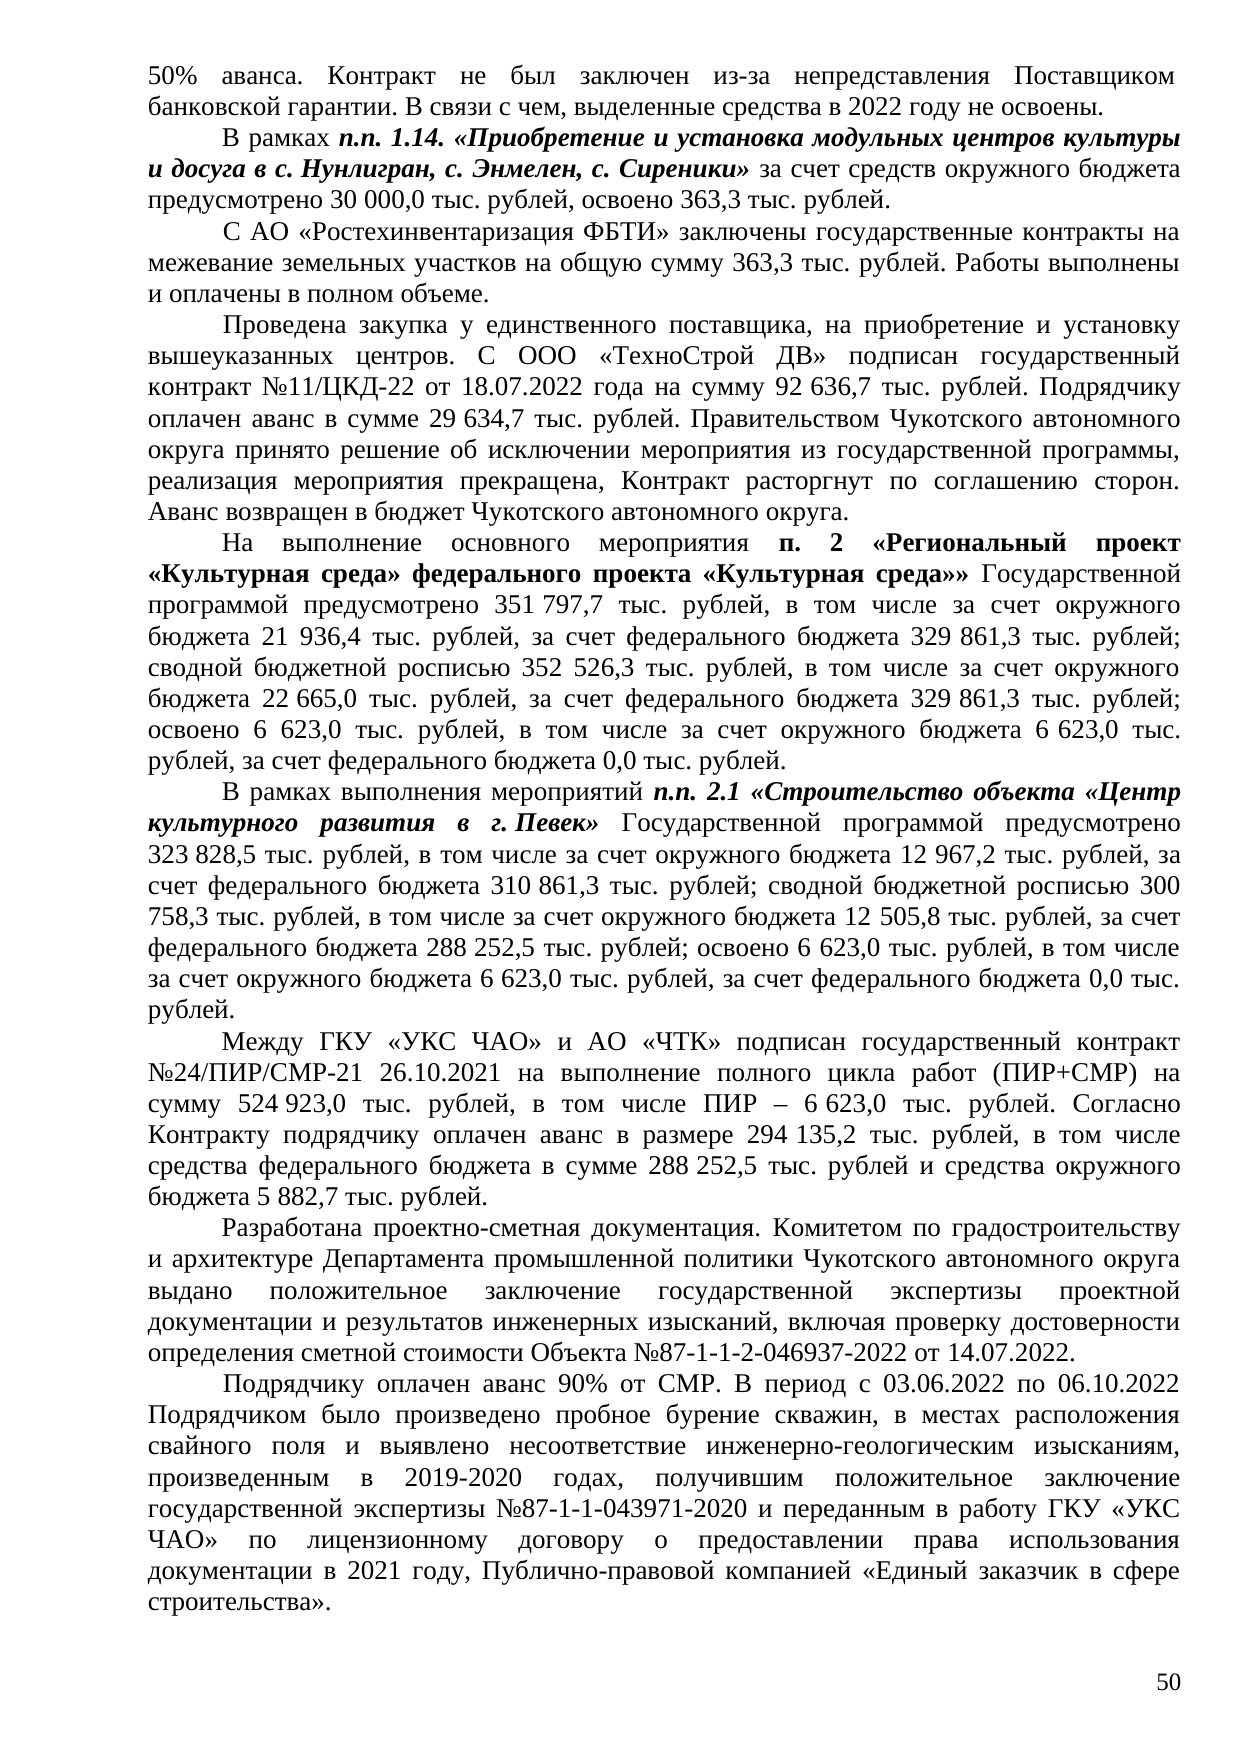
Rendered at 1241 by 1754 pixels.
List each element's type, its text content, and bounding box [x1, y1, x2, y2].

text С АО «Ростехинвентаризация ФБТИ» заключены государственные контракты на межевание земельных участков на общую сумму 363,3 тыс. рублей. Работы выполнены и оплачены в полном объеме. [148, 215, 1181, 308]
text Проведена закупка у единственного поставщика, на приобретение и установку вышеуказанных центров. С ООО «ТехноСтрой ДВ» подписан государственный контракт №11/ЦКД-22 от 18.07.2022 года на сумму 92 636,7 тыс. рублей. Подрядчику оплачен аванс в сумме 29 634,7 тыс. рублей. Правительством Чукотского автономного округа принято решение об исключении мероприятия из государственной программы, реализация мероприятия прекращена, Контракт расторгнут по соглашению сторон. Аванс возвращен в бюджет Чукотского автономного округа. [148, 308, 1181, 526]
text Между ГКУ «УКС ЧАО» и АО «ЧТК» подписан государственный контракт №24/ПИР/СМР-21 26.10.2021 на выполнение полного цикла работ (ПИР+СМР) на сумму 524 923,0 тыс. рублей, в том числе ПИР – 6 623,0 тыс. рублей. Согласно Контракту подрядчику оплачен аванс в размере 294 135,2 тыс. рублей, в том числе средства федерального бюджета в сумме 288 252,5 тыс. рублей и средства окружного бюджета 5 882,7 тыс. рублей. [148, 1024, 1181, 1211]
text В рамках п.п. 1.14. «Приобретение и установка модульных центров культуры и досуга в с. Нунлигран, с. Энмелен, с. Сиреники» за счет средств окружного бюджета предусмотрено 30 000,0 тыс. рублей, освоено 363,3 тыс. рублей. [148, 121, 1181, 215]
text Подрядчику оплачен аванс 90% от СМР. В период с 03.06.2022 по 06.10.2022 Подрядчиком было произведено пробное бурение скважин, в местах расположения свайного поля и выявлено несоответствие инженерно-геологическим изысканиям, произведенным в 2019-2020 годах, получившим положительное заключение государственной экспертизы №87-1-1-043971-2020 и переданным в работу ГКУ «УКС ЧАО» по лицензионному договору о предоставлении права использования документации в 2021 году, Публично-правовой компанией «Единый заказчик в сфере строительства». [148, 1367, 1181, 1616]
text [148, 59, 1176, 121]
text Разработана проектно-сметная документация. Комитетом по градостроительству и архитектуре Департамента промышленной политики Чукотского автономного округа выдано положительное заключение государственной экспертизы проектной документации и результатов инженерных изысканий, включая проверку достоверности определения сметной стоимости Объекта №87-1-1-2-046937-2022 от 14.07.2022. [148, 1211, 1181, 1367]
text В рамках выполнения мероприятий п.п. 2.1 «Строительство объекта «Центр культурного развития в г. Певек» Государственной программой предусмотрено 323 828,5 тыс. рублей, в том числе за счет окружного бюджета 12 967,2 тыс. рублей, за счет федерального бюджета 310 861,3 тыс. рублей; сводной бюджетной росписью 300 758,3 тыс. рублей, в том числе за счет окружного бюджета 12 505,8 тыс. рублей, за счет федерального бюджета 288 252,5 тыс. рублей; освоено 6 623,0 тыс. рублей, в том числе за счет окружного бюджета 6 623,0 тыс. рублей, за счет федерального бюджета 0,0 тыс. рублей. [148, 775, 1181, 1024]
text На выполнение основного мероприятия п. 2 «Региональный проект «Культурная среда» федерального проекта «Культурная среда»» Государственной программой предусмотрено 351 797,7 тыс. рублей, в том числе за счет окружного бюджета 21 936,4 тыс. рублей, за счет федерального бюджета 329 861,3 тыс. рублей; сводной бюджетной росписью 352 526,3 тыс. рублей, в том числе за счет окружного бюджета 22 665,0 тыс. рублей, за счет федерального бюджета 329 861,3 тыс. рублей; освоено 6 623,0 тыс. рублей, в том числе за счет окружного бюджета 6 623,0 тыс. рублей, за счет федерального бюджета 0,0 тыс. рублей. [148, 526, 1181, 775]
